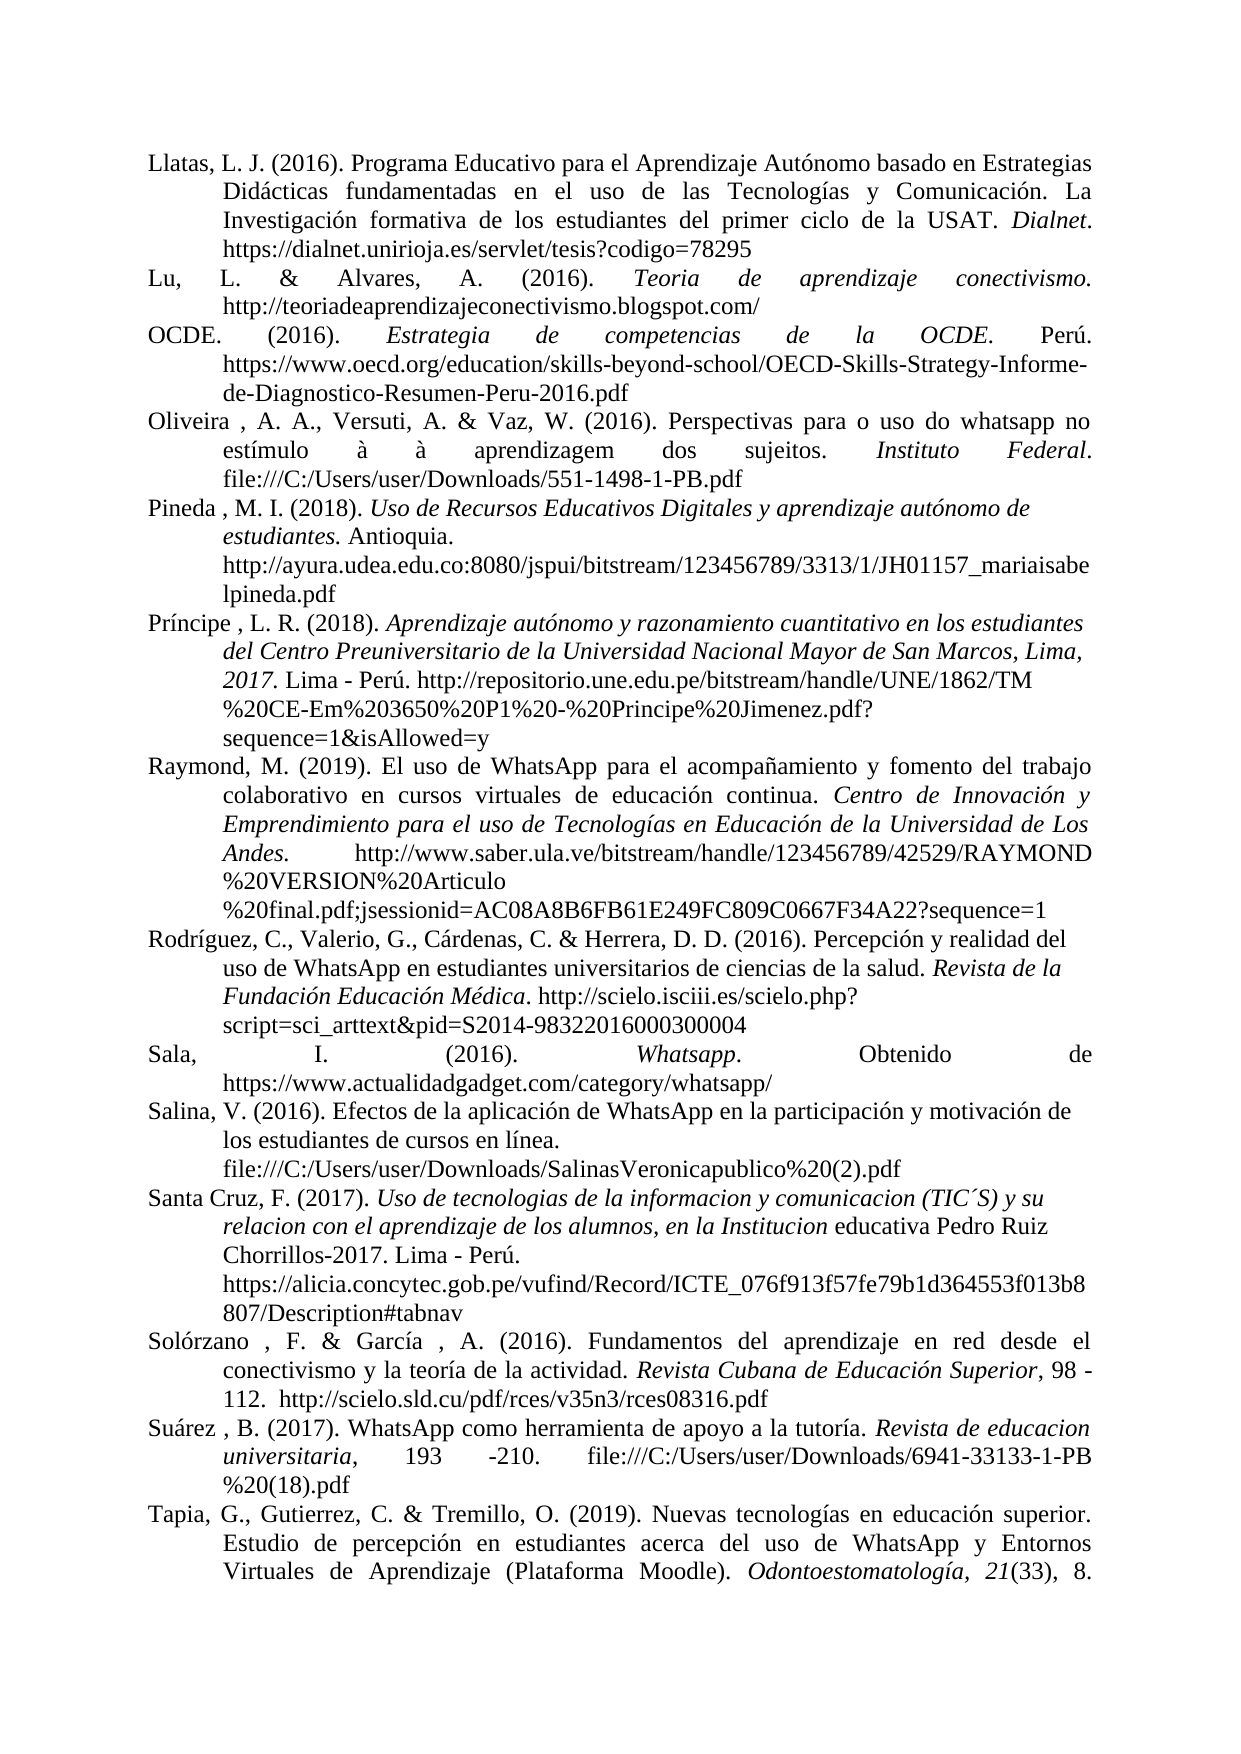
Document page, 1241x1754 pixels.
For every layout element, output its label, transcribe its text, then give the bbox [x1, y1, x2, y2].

text Santa Cruz, F. (2017). Uso de tecnologias de la informacion y comunicacion (TIC´S) y su relacion con el aprendizaje de los alumnos, en la Institucion educativa Pedro Ruiz Chorrillos-2017. Lima - Perú. https://alicia.concytec.gob.pe/vufind/Record/ICTE_076f913f57fe79b1d364553f013b8807/Description#tabnav [148, 1183, 1092, 1326]
text Salina, V. (2016). Efectos de la aplicación de WhatsApp en la participación y motivación de los estudiantes de cursos en línea. file:///C:/Users/user/Downloads/SalinasVeronicapublico%20(2).pdf [148, 1096, 1092, 1183]
text Rodríguez, C., Valerio, G., Cárdenas, C. & Herrera, D. D. (2016). Percepción y realidad del uso de WhatsApp en estudiantes universitarios de ciencias de la salud. Revista de la Fundación Educación Médica. http://scielo.isciii.es/scielo.php?script=sci_arttext&pid=S2014-98322016000300004 [148, 924, 1092, 1039]
text Suárez , B. (2017). WhatsApp como herramienta de apoyo a la tutoría. Revista de educacion universitaria, 193 -210. file:///C:/Users/user/Downloads/6941-33133-1-PB%20(18).pdf [148, 1413, 1092, 1499]
text Raymond, M. (2019). El uso de WhatsApp para el acompañamiento y fomento del trabajo colaborativo en cursos virtuales de educación continua. Centro de Innovación y Emprendimiento para el uso de Tecnologías en Educación de la Universidad de Los Andes. http://www.saber.ula.ve/bitstream/handle/123456789/42529/RAYMOND%20VERSION%20Articulo%20final.pdf;jsessionid=AC08A8B6FB61E249FC809C0667F34A22?sequence=1 [148, 751, 1092, 924]
text Príncipe , L. R. (2018). Aprendizaje autónomo y razonamiento cuantitativo en los estudiantes del Centro Preuniversitario de la Universidad Nacional Mayor de San Marcos, Lima, 2017. Lima - Perú. http://repositorio.une.edu.pe/bitstream/handle/UNE/1862/TM%20CE-Em%203650%20P1%20-%20Principe%20Jimenez.pdf?sequence=1&isAllowed=y [148, 608, 1092, 751]
text Lu, L. & Alvares, A. (2016). Teoria de aprendizaje conectivismo. http://teoriadeaprendizajeconectivismo.blogspot.com/ [148, 263, 1092, 320]
text Solórzano , F. & García , A. (2016). Fundamentos del aprendizaje en red desde el conectivismo y la teoría de la actividad. Revista Cubana de Educación Superior, 98 - 112. http://scielo.sld.cu/pdf/rces/v35n3/rces08316.pdf [148, 1326, 1092, 1413]
text Oliveira , A. A., Versuti, A. & Vaz, W. (2016). Perspectivas para o uso do whatsapp no estímulo à à aprendizagem dos sujeitos. Instituto Federal. file:///C:/Users/user/Downloads/551-1498-1-PB.pdf [148, 406, 1092, 493]
text Pineda , M. I. (2018). Uso de Recursos Educativos Digitales y aprendizaje autónomo de estudiantes. Antioquia. http://ayura.udea.edu.co:8080/jspui/bitstream/123456789/3313/1/JH01157_mariaisabelpineda.pdf [148, 493, 1092, 608]
text OCDE. (2016). Estrategia de competencias de la OCDE. Perú. https://www.oecd.org/education/skills-beyond-school/OECD-Skills-Strategy-Informe-de-Diagnostico-Resumen-Peru-2016.pdf [148, 320, 1092, 406]
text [148, 1499, 1092, 1585]
text Sala, I. (2016). Whatsapp. Obtenido de https://www.actualidadgadget.com/category/whatsapp/ [148, 1039, 1092, 1096]
text Llatas, L. J. (2016). Programa Educativo para el Aprendizaje Autónomo basado en Estrategias Didácticas fundamentadas en el uso de las Tecnologías y Comunicación. La Investigación formativa de los estudiantes del primer ciclo de la USAT. Dialnet. https://dialnet.unirioja.es/servlet/tesis?codigo=78295 [148, 148, 1092, 263]
